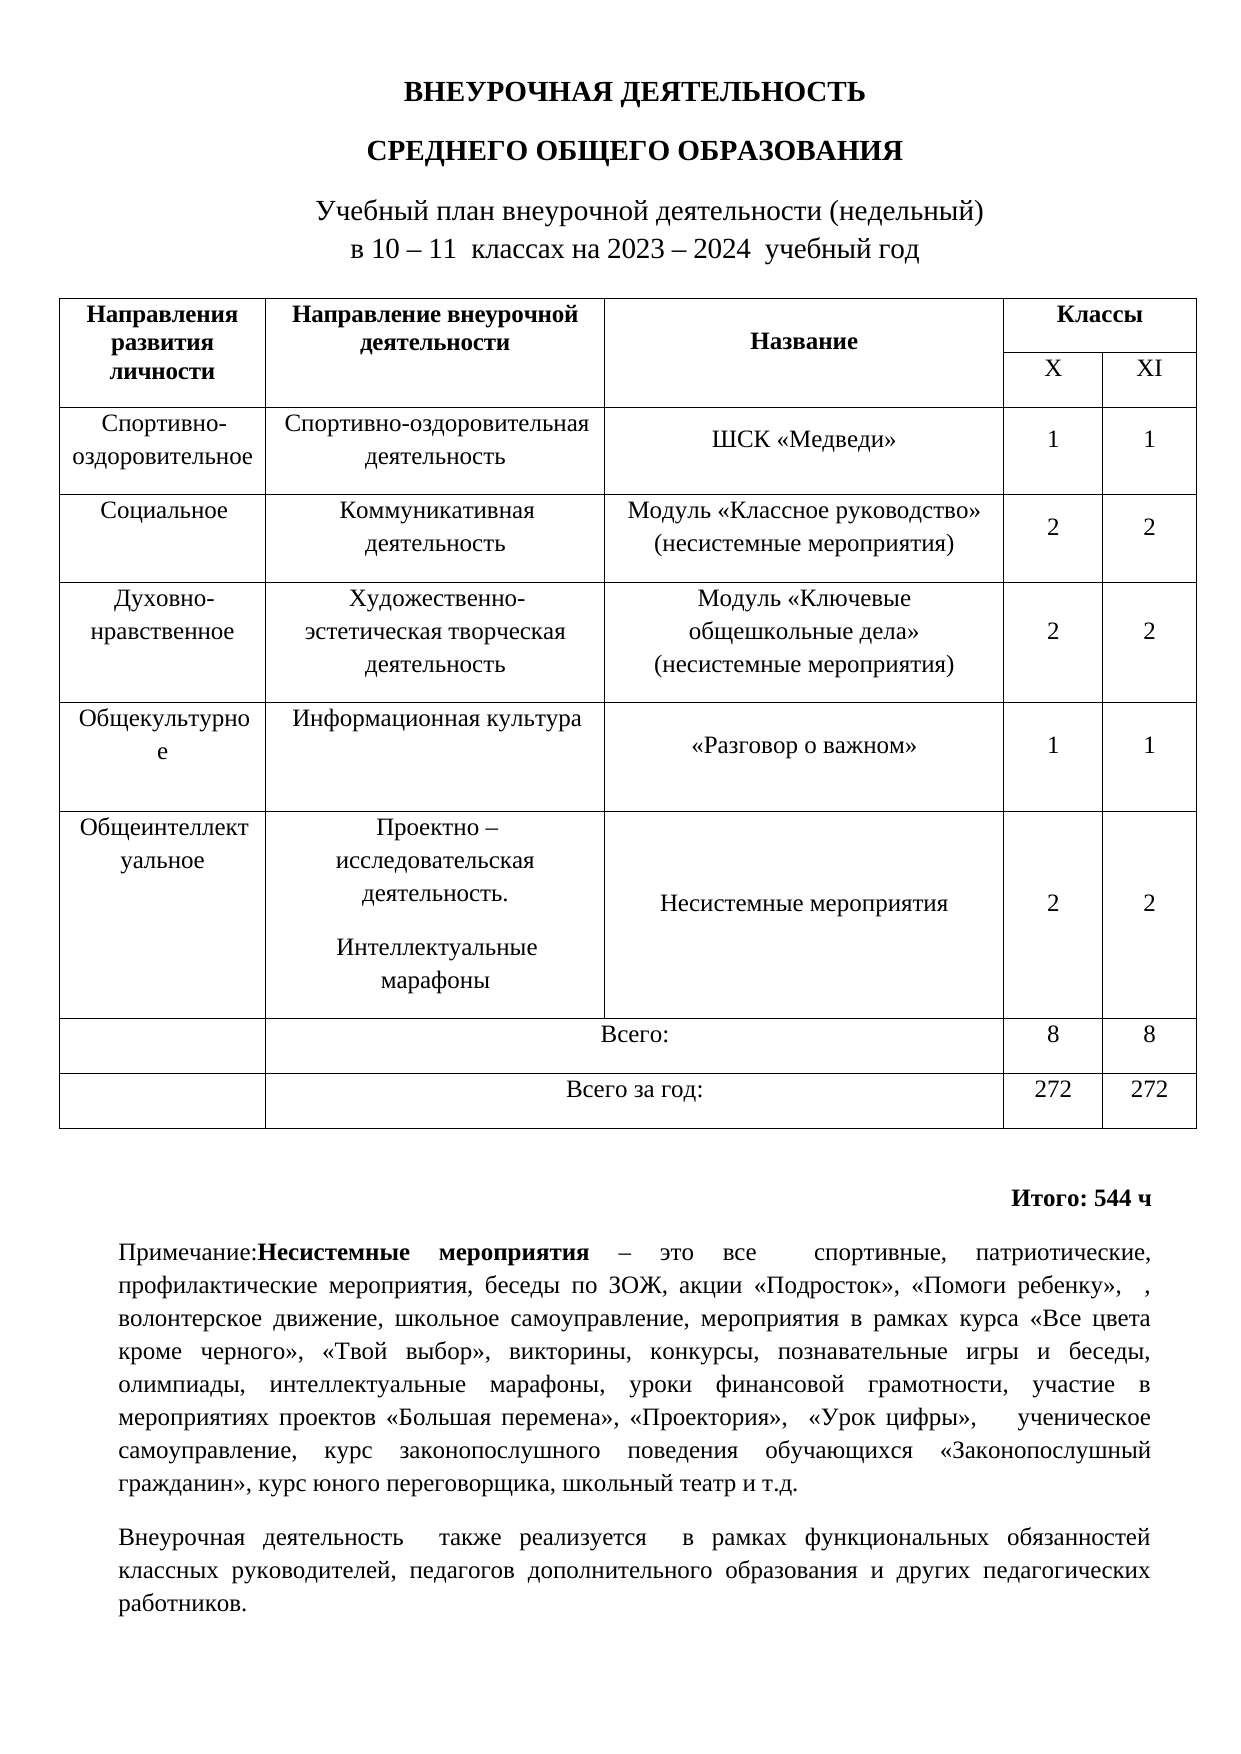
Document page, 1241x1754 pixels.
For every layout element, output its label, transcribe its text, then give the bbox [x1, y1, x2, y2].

text СРЕДНЕГО ОБЩЕГО ОБРАЗОВАНИЯ [118, 133, 1152, 167]
table_cell Спортивно-оздоровительное [60, 408, 265, 494]
table_cell Духовно-нравственное [60, 583, 265, 702]
table_cell 2 [1004, 495, 1102, 582]
text Примечание:Несистемные мероприятия – это все спортивные, патриотические, профилактические мероприятия, беседы по ЗОЖ, акции «Подросток», «Помоги ребенку», , волонтерское движение, школьное самоуправление, мероприятия в рамках курса «Все цвета кроме черного», «Твой выбор», викторины, конкурсы, познавательные игры и беседы, олимпиады, интеллектуальные марафоны, уроки финансовой грамотности, участие в мероприятиях проектов «Большая перемена», «Проектория», «Урок цифры», ученическое самоуправление, курс законопослушного поведения обучающихся «Законопослушный гражданин», курс юного переговорщика, школьный театр и т.д. [118, 1237, 1152, 1497]
table_cell X [1004, 353, 1102, 407]
text Итого: 544 ч [118, 1183, 1152, 1212]
table_cell ШСК «Медведи» [605, 408, 1003, 494]
table_cell 1 [1004, 703, 1102, 811]
table_cell Коммуникативная деятельность [266, 495, 604, 582]
table_cell 272 [1004, 1074, 1102, 1128]
table_cell Общеинтеллектуальное [60, 812, 265, 1018]
table_header Название [605, 299, 1003, 407]
text Внеурочная деятельность также реализуется в рамках функциональных обязанностей классных руководителей, педагогов дополнительного образования и других педагогических работников. [118, 1522, 1152, 1617]
table_cell 8 [1103, 1019, 1196, 1073]
table_cell Модуль «Классное руководство» (несистемные мероприятия) [605, 495, 1003, 582]
text Учебный план внеурочной деятельности (недельный) [118, 193, 1152, 226]
table_header Направление внеурочной деятельности [266, 299, 604, 407]
table_cell 272 [1103, 1074, 1196, 1128]
table_cell «Разговор о важном» [605, 703, 1003, 811]
table_cell XI [1103, 353, 1196, 407]
table_cell Модуль «Ключевые общешкольные дела» (несистемные мероприятия) [605, 583, 1003, 702]
table_cell Всего за год: [266, 1074, 1003, 1128]
table_cell 1 [1103, 703, 1196, 811]
table_cell Спортивно-оздоровительная деятельность [266, 408, 604, 494]
table_cell Всего: [266, 1019, 1003, 1073]
table_cell 2 [1004, 583, 1102, 702]
table_cell 2 [1103, 583, 1196, 702]
table_cell 2 [1004, 812, 1102, 1018]
text в 10 – 11 классах на 2023 – 2024 учебный год [118, 231, 1151, 265]
table_header Классы [1004, 299, 1196, 352]
table_cell Художественно-эстетическая творческая деятельность [266, 583, 604, 702]
text ВНЕУРОЧНАЯ ДЕЯТЕЛЬНОСТЬ [118, 74, 1152, 107]
table_cell 2 [1103, 812, 1196, 1018]
table_cell 1 [1103, 408, 1196, 494]
table_cell [60, 1019, 265, 1073]
table_cell Информационная культура [266, 703, 604, 811]
table_cell Социальное [60, 495, 265, 582]
table_cell Проектно – исследовательская деятельность. Интеллектуальные марафоны [266, 812, 604, 1018]
table_cell [60, 1074, 265, 1128]
table_cell 8 [1004, 1019, 1102, 1073]
table_cell 2 [1103, 495, 1196, 582]
table_cell Несистемные мероприятия [605, 812, 1003, 1018]
table_header Направления развития личности [60, 299, 265, 407]
table_cell 1 [1004, 408, 1102, 494]
table_cell Общекультурное [60, 703, 265, 811]
